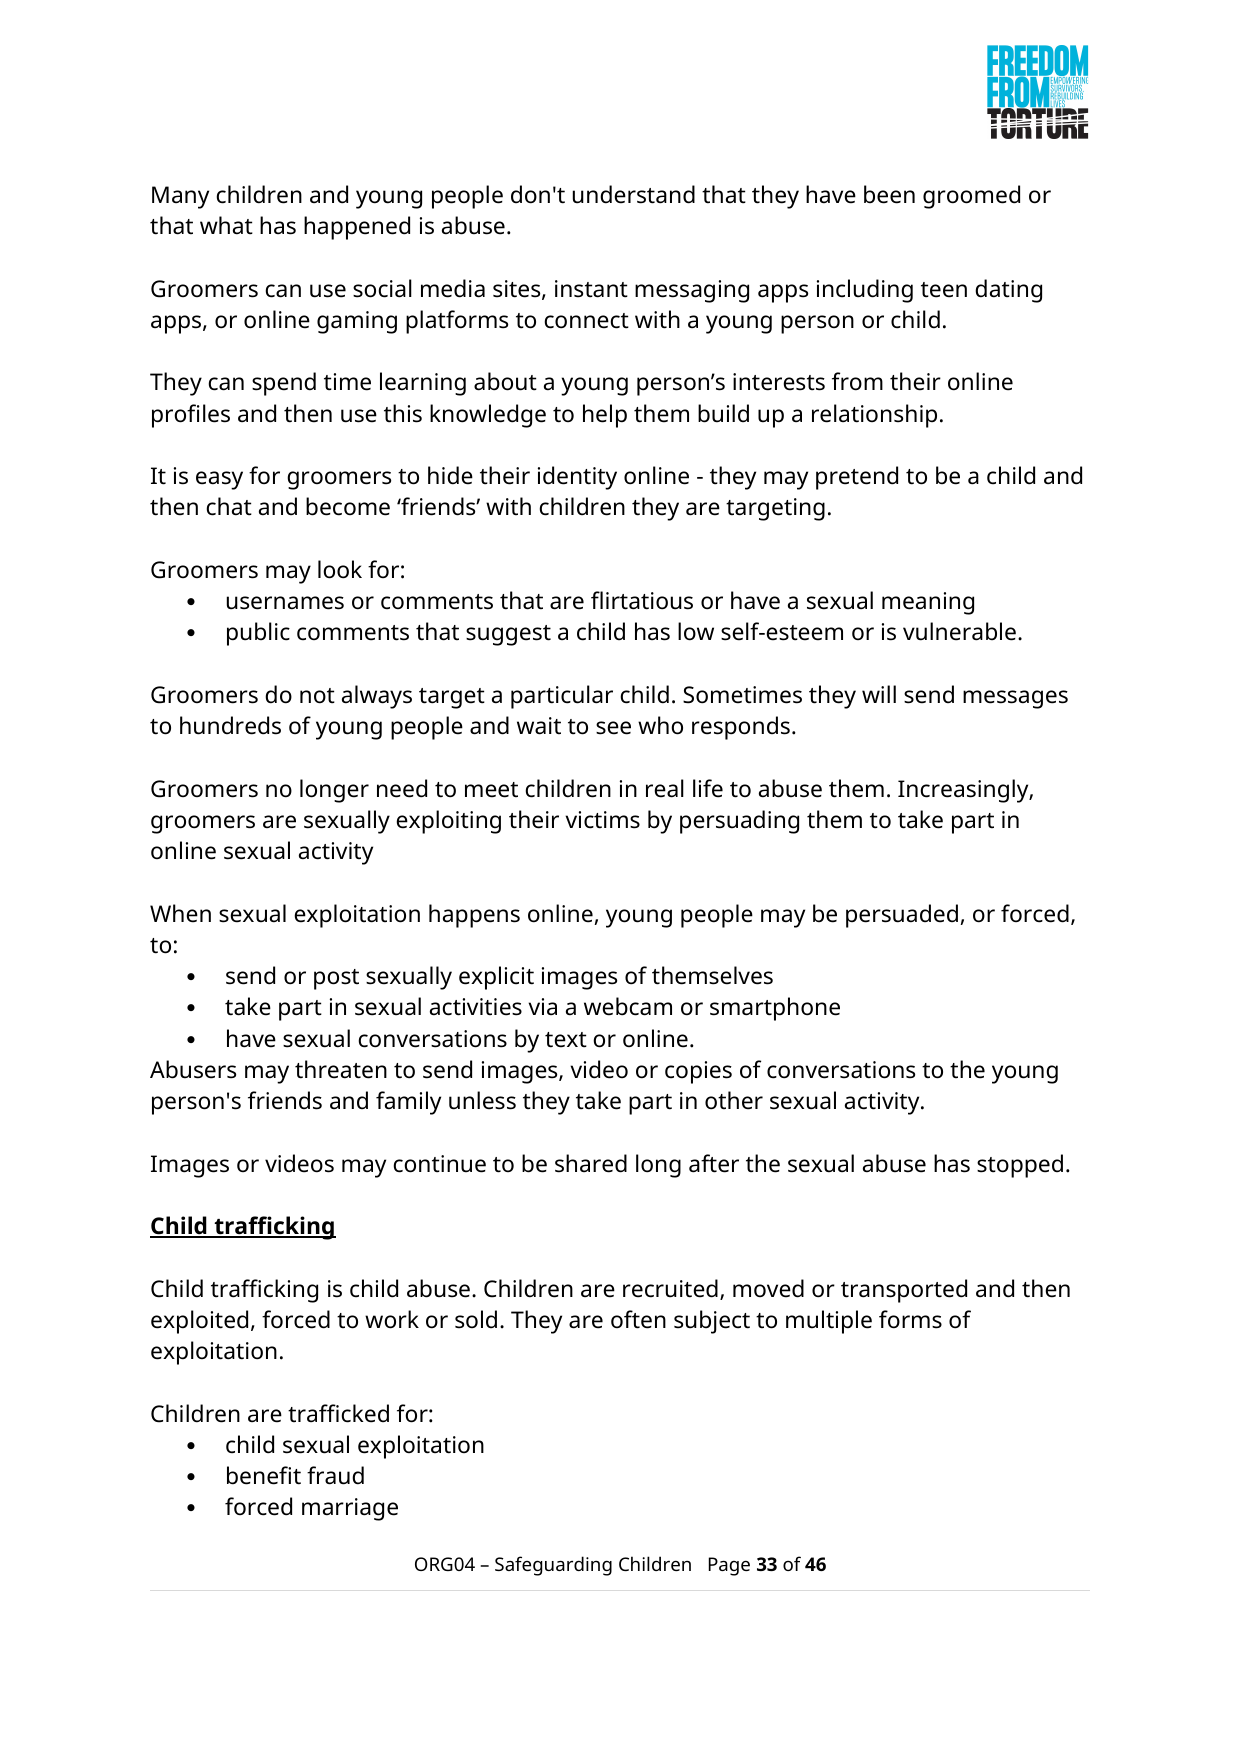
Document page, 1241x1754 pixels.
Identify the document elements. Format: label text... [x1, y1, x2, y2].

text Groomers do not always target a particular child. Sometimes they will send messages to hundreds of young people and wait to see who responds. [150, 679, 1090, 741]
picture [993, 66, 999, 76]
text They can spend time learning about a young person’s interests from their online profiles and then use this knowledge to help them build up a relationship. [150, 366, 1090, 429]
text Groomers no longer need to meet children in real life to abuse them. Increasingly, groomers are sexually exploiting their victims by persuading them to take part in online sexual activity [150, 773, 1090, 866]
text Groomers may look for: [150, 554, 1090, 585]
list benefit fraud [187, 1460, 1090, 1491]
picture [993, 82, 999, 90]
text Child trafficking is child abuse. Children are recruited, moved or transported and then exploited, forced to work or sold. They are often subject to multiple forms of exploitation. [150, 1273, 1090, 1366]
list child sexual exploitation [187, 1429, 1090, 1460]
list public comments that suggest a child has low self-esteem or is vulnerable. [187, 616, 1090, 648]
text Images or videos may continue to be shared long after the sexual abuse has stopped. [150, 1148, 1090, 1179]
picture [987, 69, 1089, 139]
list usernames or comments that are flirtatious or have a sexual meaning [187, 585, 1090, 616]
picture [1009, 76, 1018, 81]
picture [1077, 45, 1083, 60]
list send or post sexually explicit images of themselves [187, 960, 1090, 991]
text It is easy for groomers to hide their identity online - they may pretend to be a child and then chat and become ‘friends’ with children they are targeting. [150, 460, 1090, 523]
text Many children and young people don't understand that they have been groomed or that what has happened is abuse. [150, 179, 1090, 241]
list forced marriage [187, 1491, 1090, 1523]
text Groomers can use social media sites, instant messaging apps including teen dating apps, or online gaming platforms to connect with a young person or child. [150, 273, 1090, 335]
text Children are trafficked for: [150, 1398, 1090, 1429]
list take part in sexual activities via a webcam or smartphone [187, 991, 1090, 1023]
text Abusers may threaten to send images, video or copies of conversations to the young person's friends and family unless they take part in other sexual activity. [150, 1054, 1090, 1116]
text When sexual exploitation happens online, young people may be persuaded, or forced, to: [150, 898, 1090, 960]
picture [1037, 76, 1043, 89]
text Child trafficking [150, 1210, 1090, 1241]
picture [993, 52, 999, 59]
list have sexual conversations by text or online. [187, 1023, 1090, 1054]
